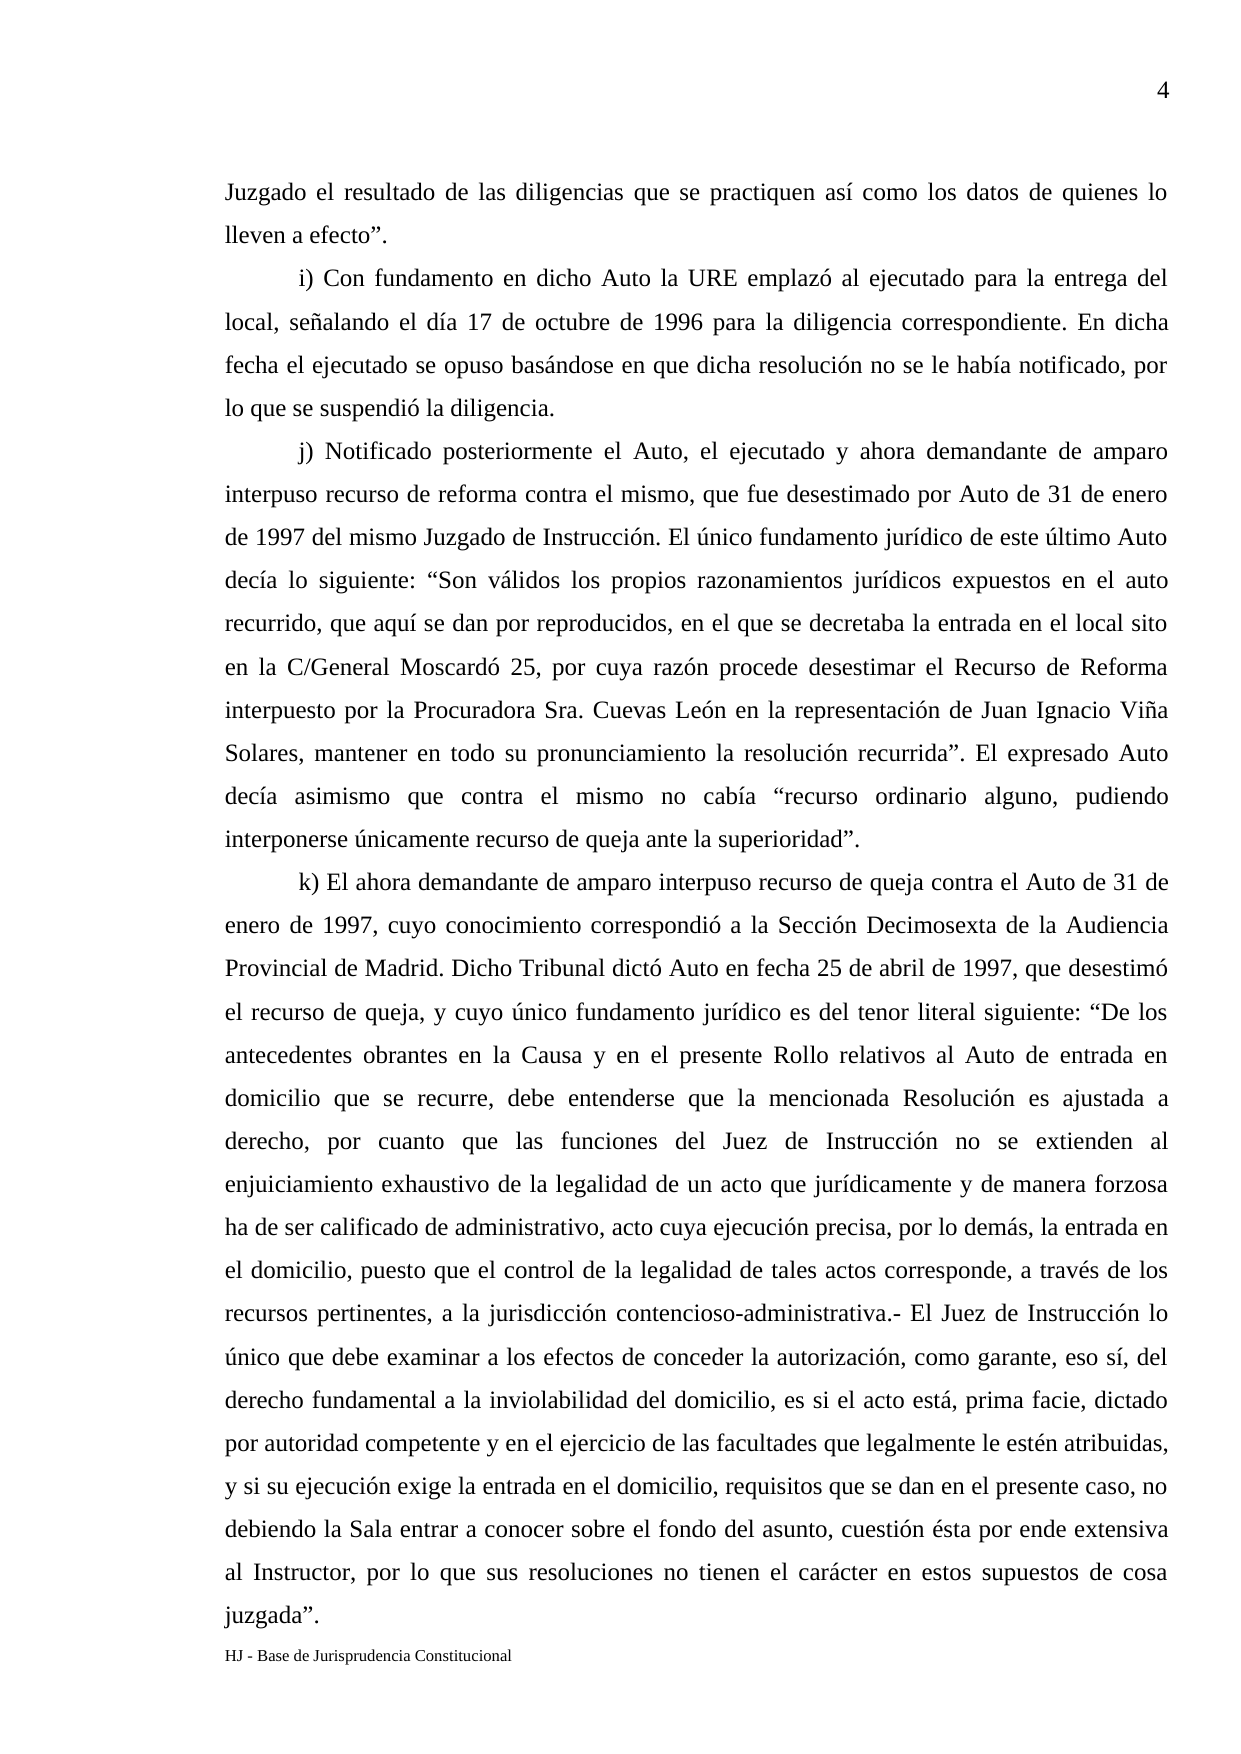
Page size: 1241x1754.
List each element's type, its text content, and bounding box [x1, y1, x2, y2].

text j) Notificado posteriormente el Auto, el ejecutado y ahora demandante de amparo interpuso recurso de reforma contra el mismo, que fue desestimado por Auto de 31 de enero de 1997 del mismo Juzgado de Instrucción. El único fundamento jurídico de este último Auto decía lo siguiente: “Son válidos los propios razonamientos jurídicos expuestos en el auto recurrido, que aquí se dan por reproducidos, en el que se decretaba la entrada en el local sito en la C/General Moscardó 25, por cuya razón procede desestimar el Recurso de Reforma interpuesto por la Procuradora Sra. Cuevas León en la representación de Juan Ignacio Viña Solares, mantener en todo su pronunciamiento la resolución recurrida”. El expresado Auto decía asimismo que contra el mismo no cabía “recurso ordinario alguno, pudiendo interponerse únicamente recurso de queja ante la superioridad”. [224, 436, 1169, 853]
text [224, 177, 1169, 249]
text k) El ahora demandante de amparo interpuso recurso de queja contra el Auto de 31 de enero de 1997, cuyo conocimiento correspondió a la Sección Decimosexta de la Audiencia Provincial de Madrid. Dicho Tribunal dictó Auto en fecha 25 de abril de 1997, que desestimó el recurso de queja, y cuyo único fundamento jurídico es del tenor literal siguiente: “De los antecedentes obrantes en la Causa y en el presente Rollo relativos al Auto de entrada en domicilio que se recurre, debe entenderse que la mencionada Resolución es ajustada a derecho, por cuanto que las funciones del Juez de Instrucción no se extienden al enjuiciamiento exhaustivo de la legalidad de un acto que jurídicamente y de manera forzosa ha de ser calificado de administrativo, acto cuya ejecución precisa, por lo demás, la entrada en el domicilio, puesto que el control de la legalidad de tales actos corresponde, a través de los recursos pertinentes, a la jurisdicción contencioso-administrativa.- El Juez de Instrucción lo único que debe examinar a los efectos de conceder la autorización, como garante, eso sí, del derecho fundamental a la inviolabilidad del domicilio, es si el acto está, prima facie, dictado por autoridad competente y en el ejercicio de las facultades que legalmente le estén atribuidas, y si su ejecución exige la entrada en el domicilio, requisitos que se dan en el presente caso, no debiendo la Sala entrar a conocer sobre el fondo del asunto, cuestión ésta por ende extensiva al Instructor, por lo que sus resoluciones no tienen el carácter en estos supuestos de cosa juzgada”. [224, 867, 1169, 1629]
text i) Con fundamento en dicho Auto la URE emplazó al ejecutado para la entrega del local, señalando el día 17 de octubre de 1996 para la diligencia correspondiente. En dicha fecha el ejecutado se opuso basándose en que dicha resolución no se le había notificado, por lo que se suspendió la diligencia. [224, 263, 1169, 422]
